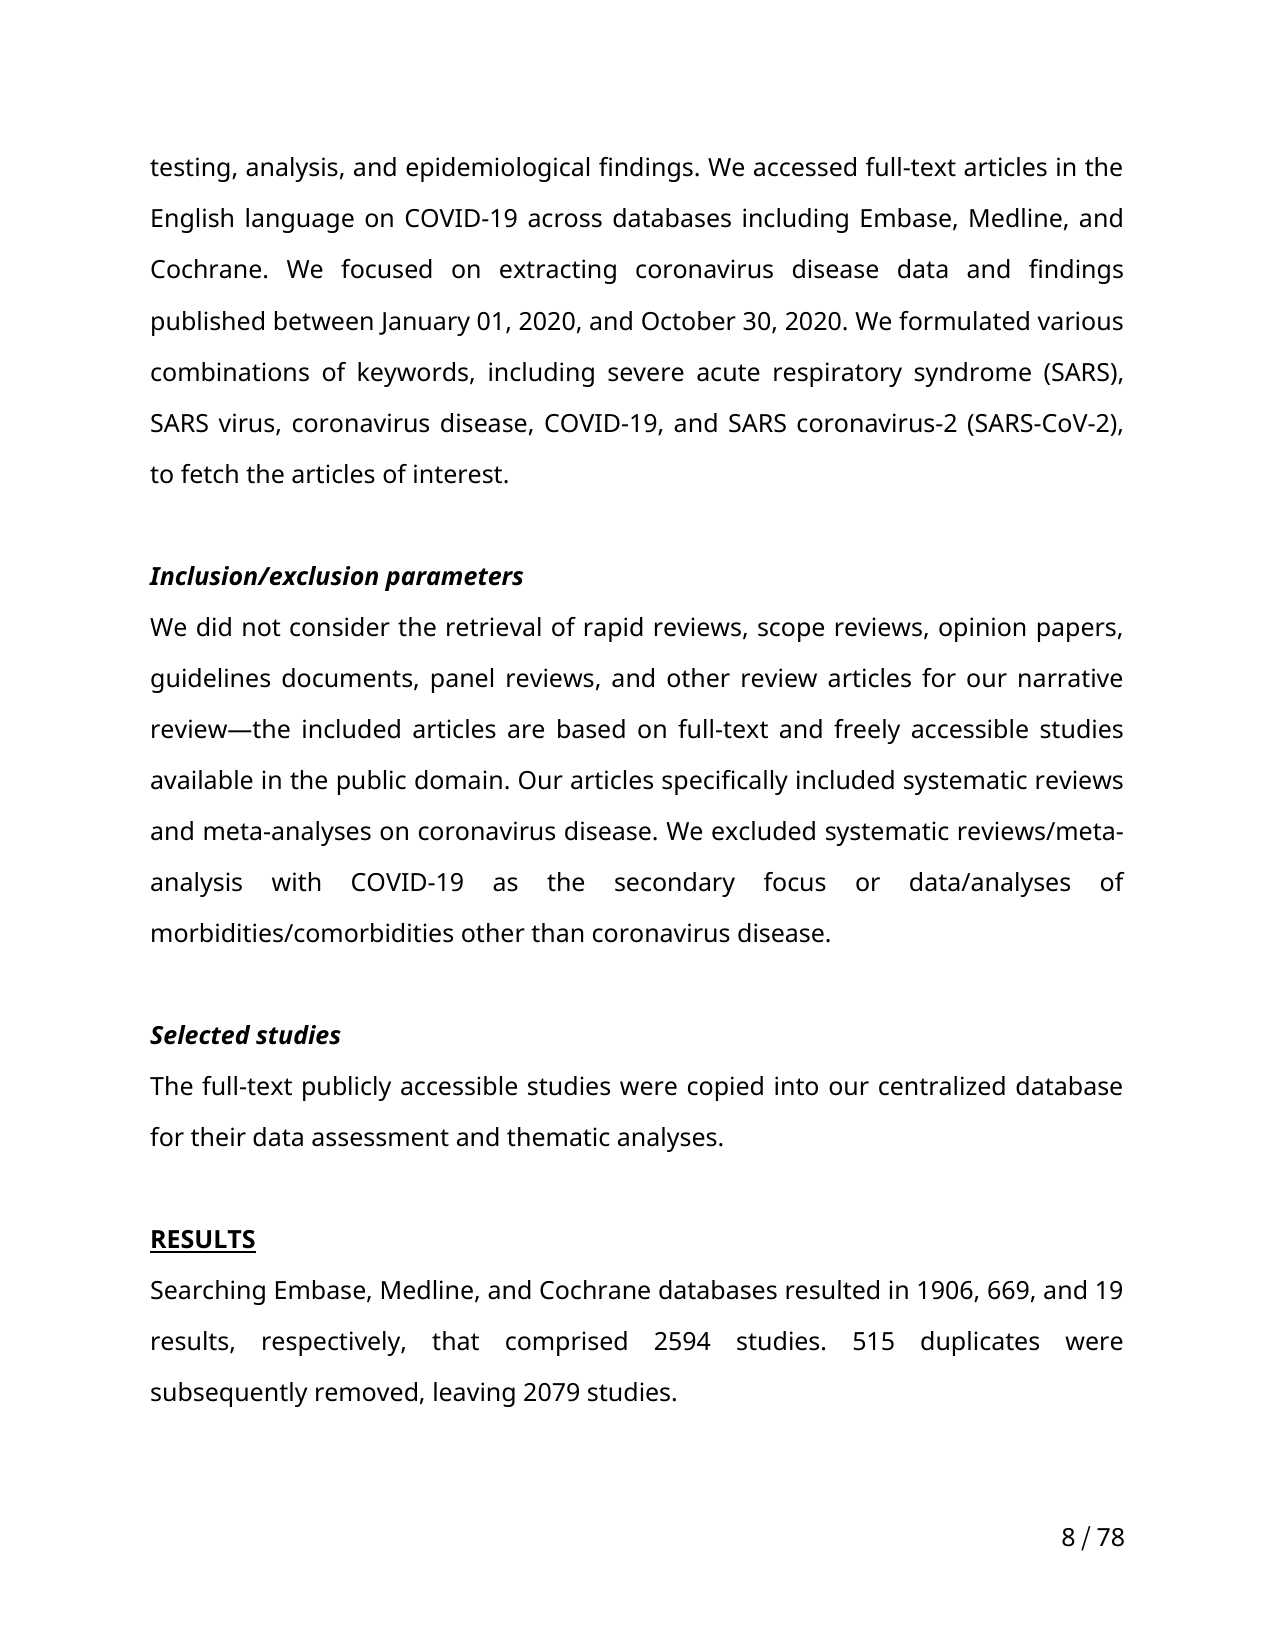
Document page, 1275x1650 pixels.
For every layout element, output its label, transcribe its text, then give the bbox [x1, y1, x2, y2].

text Searching Embase, Medline, and Cochrane databases resulted in 1906, 669, and 19 results, respectively, that comprised 2594 studies. 515 duplicates were subsequently removed, leaving 2079 studies. [150, 1273, 1125, 1409]
text The full-text publicly accessible studies were copied into our centralized database for their data assessment and thematic analyses. [150, 1069, 1125, 1154]
text Selected studies [150, 1018, 1125, 1052]
text We did not consider the retrieval of rapid reviews, scope reviews, opinion papers, guidelines documents, panel reviews, and other review articles for our narrative review—the included articles are based on full-text and freely accessible studies available in the public domain. Our articles specifically included systematic reviews and meta-analyses on coronavirus disease. We excluded systematic reviews/meta-analysis with COVID-19 as the secondary focus or data/analyses of morbidities/comorbidities other than coronavirus disease. [150, 609, 1125, 950]
text RESULTS [150, 1222, 1125, 1256]
text Inclusion/exclusion parameters [150, 558, 1125, 592]
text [150, 150, 1125, 490]
